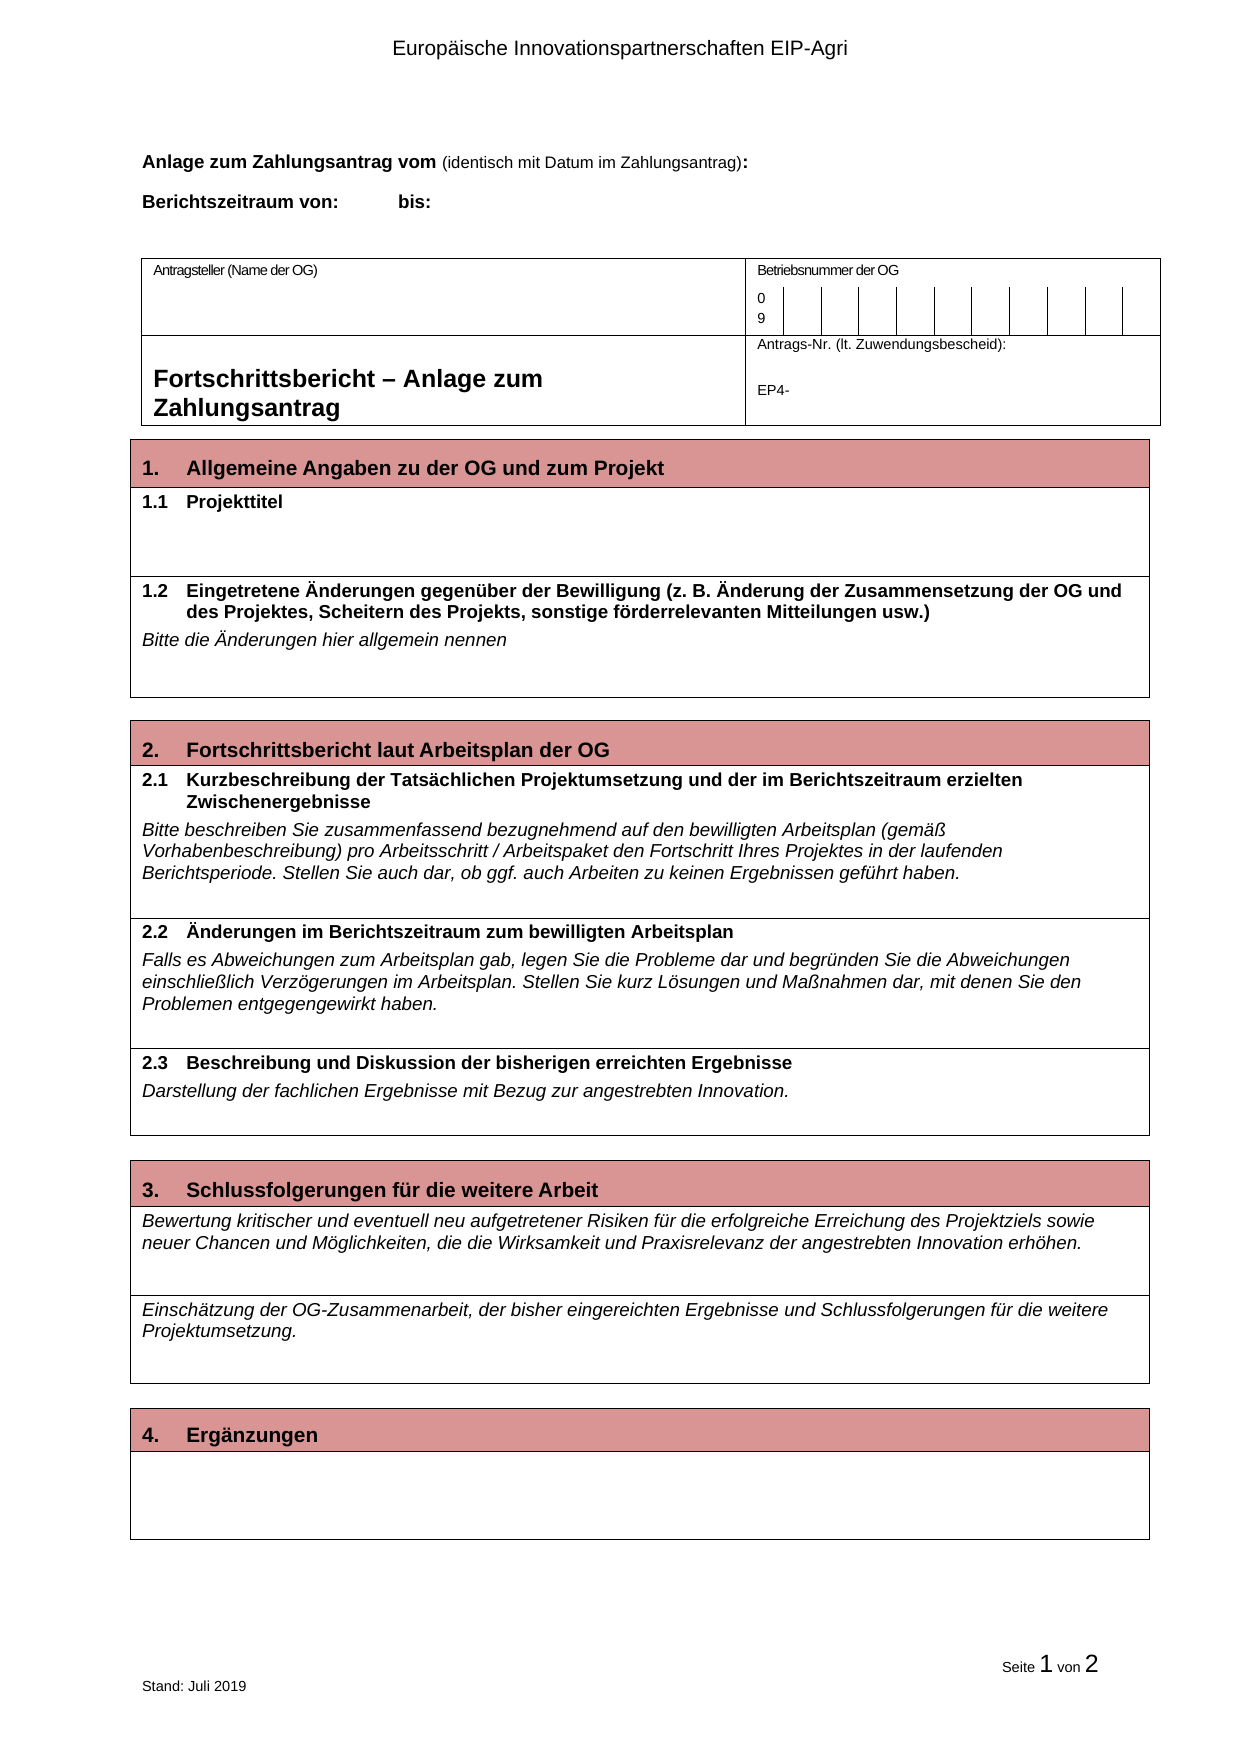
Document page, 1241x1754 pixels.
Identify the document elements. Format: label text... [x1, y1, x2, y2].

table_header Betriebsnummer der OG [746, 259, 1160, 287]
table_cell [784, 287, 821, 335]
table_cell [1010, 287, 1047, 335]
table_header Anlage zum Zahlungsantrag vom (identisch mit Datum im Zahlungsantrag): Berichtszeitraum von: bis: [131, 100, 1149, 258]
table_cell Einschätzung der OG-Zusammenarbeit, der bisher eingereichten Ergebnisse und Schlussfolgerungen für die weitere Projektumsetzung. [131, 1296, 1149, 1383]
table_cell [1048, 287, 1085, 335]
table_cell Kurzbeschreibung der Tatsächlichen Projektumsetzung und der im Berichtszeitraum erzielten Zwischenergebnisse Bitte beschreiben Sie zusammenfassend bezugnehmend auf den bewilligten Arbeitsplan (gemäß Vorhabenbeschreibung) pro Arbeitsschritt / Arbeitspaket den Fortschritt Ihres Projektes in der laufenden Berichtsperiode. Stellen Sie auch dar, ob ggf. auch Arbeiten zu keinen Ergebnissen geführt haben. [131, 766, 1149, 917]
table_cell Änderungen im Berichtszeitraum zum bewilligten Arbeitsplan Falls es Abweichungen zum Arbeitsplan gab, legen Sie die Probleme dar und begründen Sie die Abweichungen einschließlich Verzögerungen im Arbeitsplan. Stellen Sie kurz Lösungen und Maßnahmen dar, mit denen Sie den Problemen entgegengewirkt haben. [131, 919, 1149, 1048]
table_header Fortschrittsbericht laut Arbeitsplan der OG [131, 721, 1149, 765]
table_header Antragsteller (Name der OG) [142, 259, 745, 335]
table_cell Bewertung kritischer und eventuell neu aufgetretener Risiken für die erfolgreiche Erreichung des Projektziels sowie neuer Chancen und Möglichkeiten, die die Wirksamkeit und Praxisrelevanz der angestrebten Innovation erhöhen. [131, 1207, 1149, 1294]
table_cell Projekttitel [131, 488, 1149, 576]
table_cell Beschreibung und Diskussion der bisherigen erreichten Ergebnisse Darstellung der fachlichen Ergebnisse mit Bezug zur angestrebten Innovation. [131, 1049, 1149, 1135]
table_header Allgemeine Angaben zu der OG und zum Projekt [131, 440, 1149, 487]
table_cell [935, 287, 971, 335]
table_cell Antrags-Nr. (lt. Zuwendungsbescheid): EP4- [746, 336, 1160, 425]
table_cell [822, 287, 858, 335]
table_cell Fortschrittsbericht – Anlage zum Zahlungsantrag [142, 336, 745, 425]
table_header Ergänzungen [131, 1409, 1149, 1451]
table_cell [972, 287, 1009, 335]
table_cell [1086, 287, 1122, 335]
table_cell [859, 287, 896, 335]
table_cell 09 [746, 287, 783, 335]
table_cell [131, 1452, 1149, 1539]
table_header Schlussfolgerungen für die weitere Arbeit [131, 1161, 1149, 1206]
table_cell Eingetretene Änderungen gegenüber der Bewilligung (z. B. Änderung der Zusammensetzung der OG und des Projektes, Scheitern des Projekts, sonstige förderrelevanten Mitteilungen usw.) Bitte die Änderungen hier allgemein nennen [131, 577, 1149, 697]
table_cell [897, 287, 934, 335]
table_cell [1123, 287, 1160, 335]
